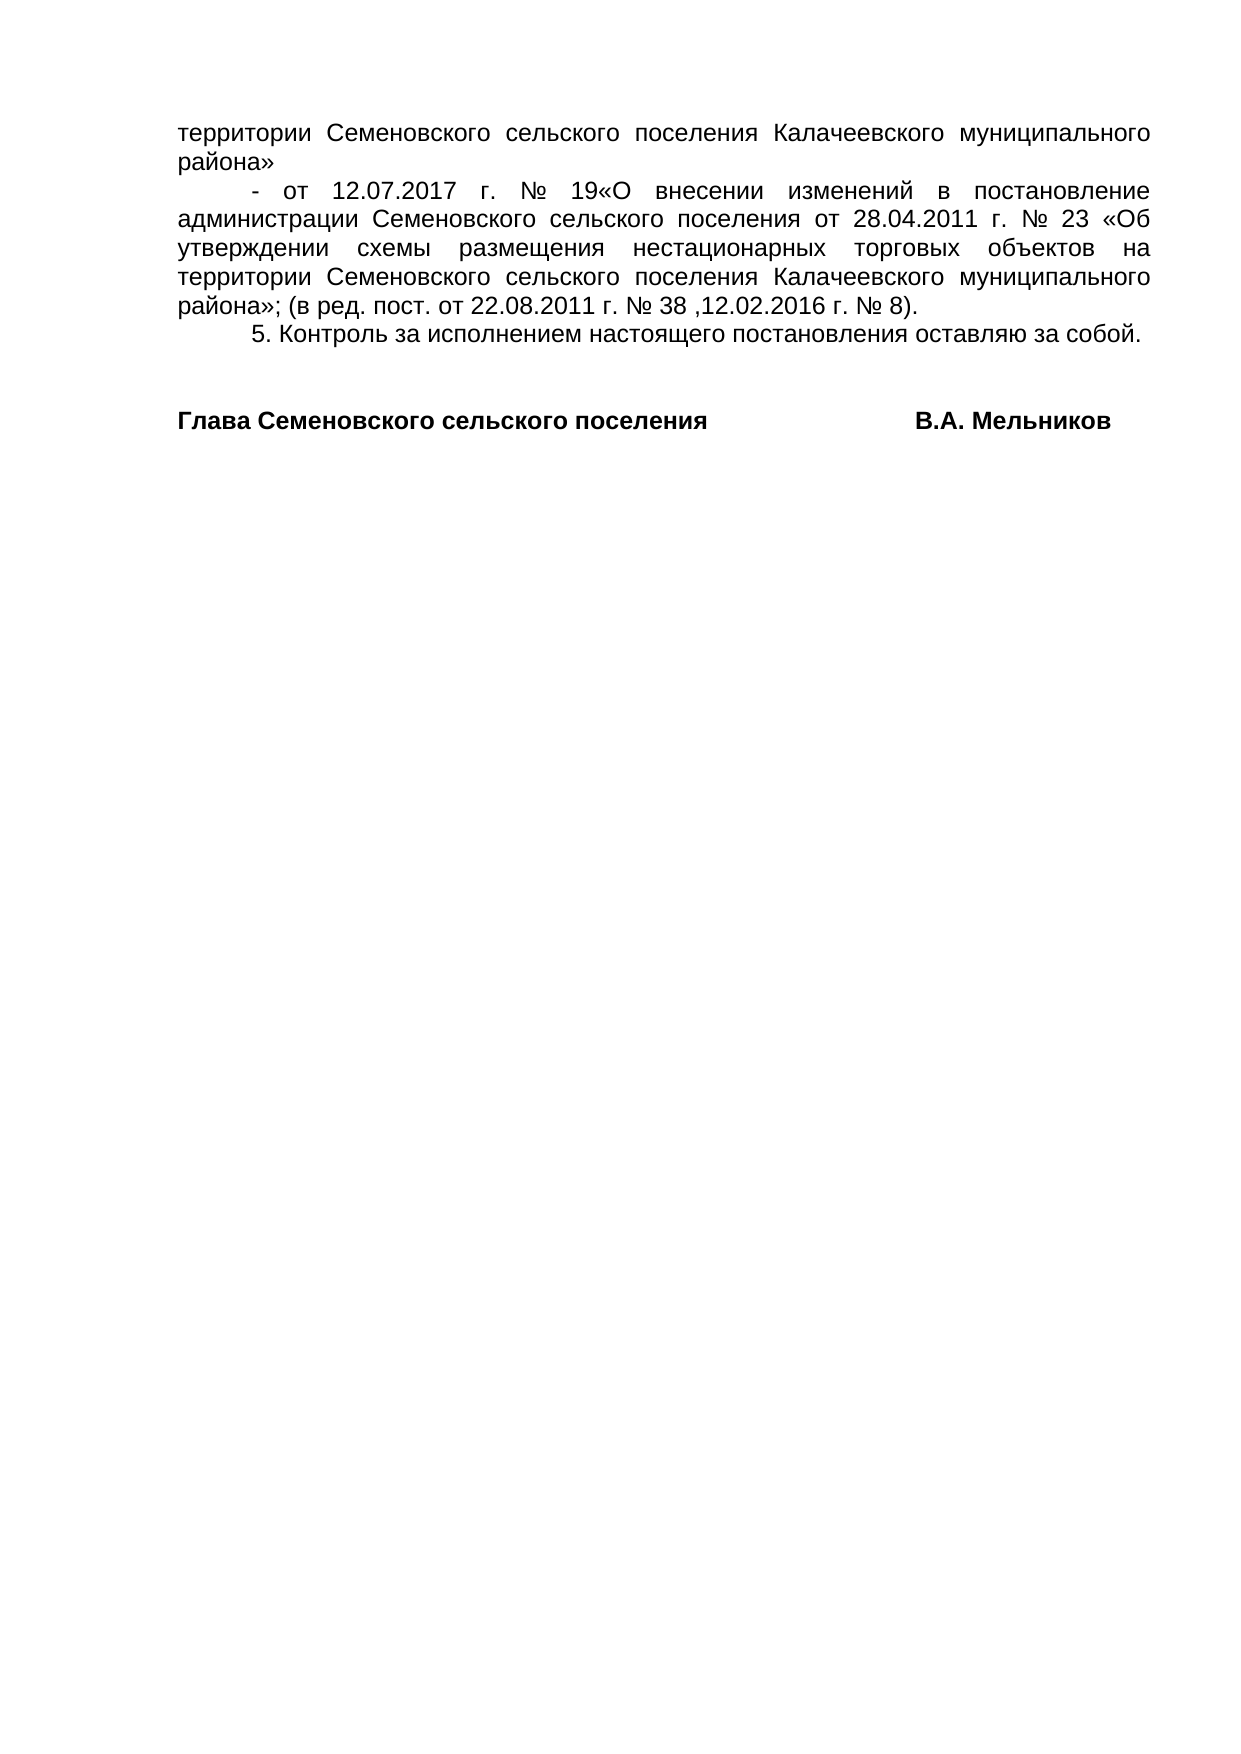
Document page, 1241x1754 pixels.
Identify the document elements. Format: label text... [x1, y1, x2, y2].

text Глава Семеновского сельского поселения В.А. Мельников [177, 406, 1152, 434]
text - от 12.07.2017 г. № 19«О внесении изменений в постановление администрации Семеновского сельского поселения от 28.04.2011 г. № 23 «Об утверждении схемы размещения нестационарных торговых объектов на территории Семеновского сельского поселения Калачеевского муниципального района»; (в ред. пост. от 22.08.2011 г. № 38 ,12.02.2016 г. № 8). [177, 176, 1152, 319]
text 5. Контроль за исполнением настоящего постановления оставляю за собой. [177, 319, 1152, 348]
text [177, 118, 1152, 176]
